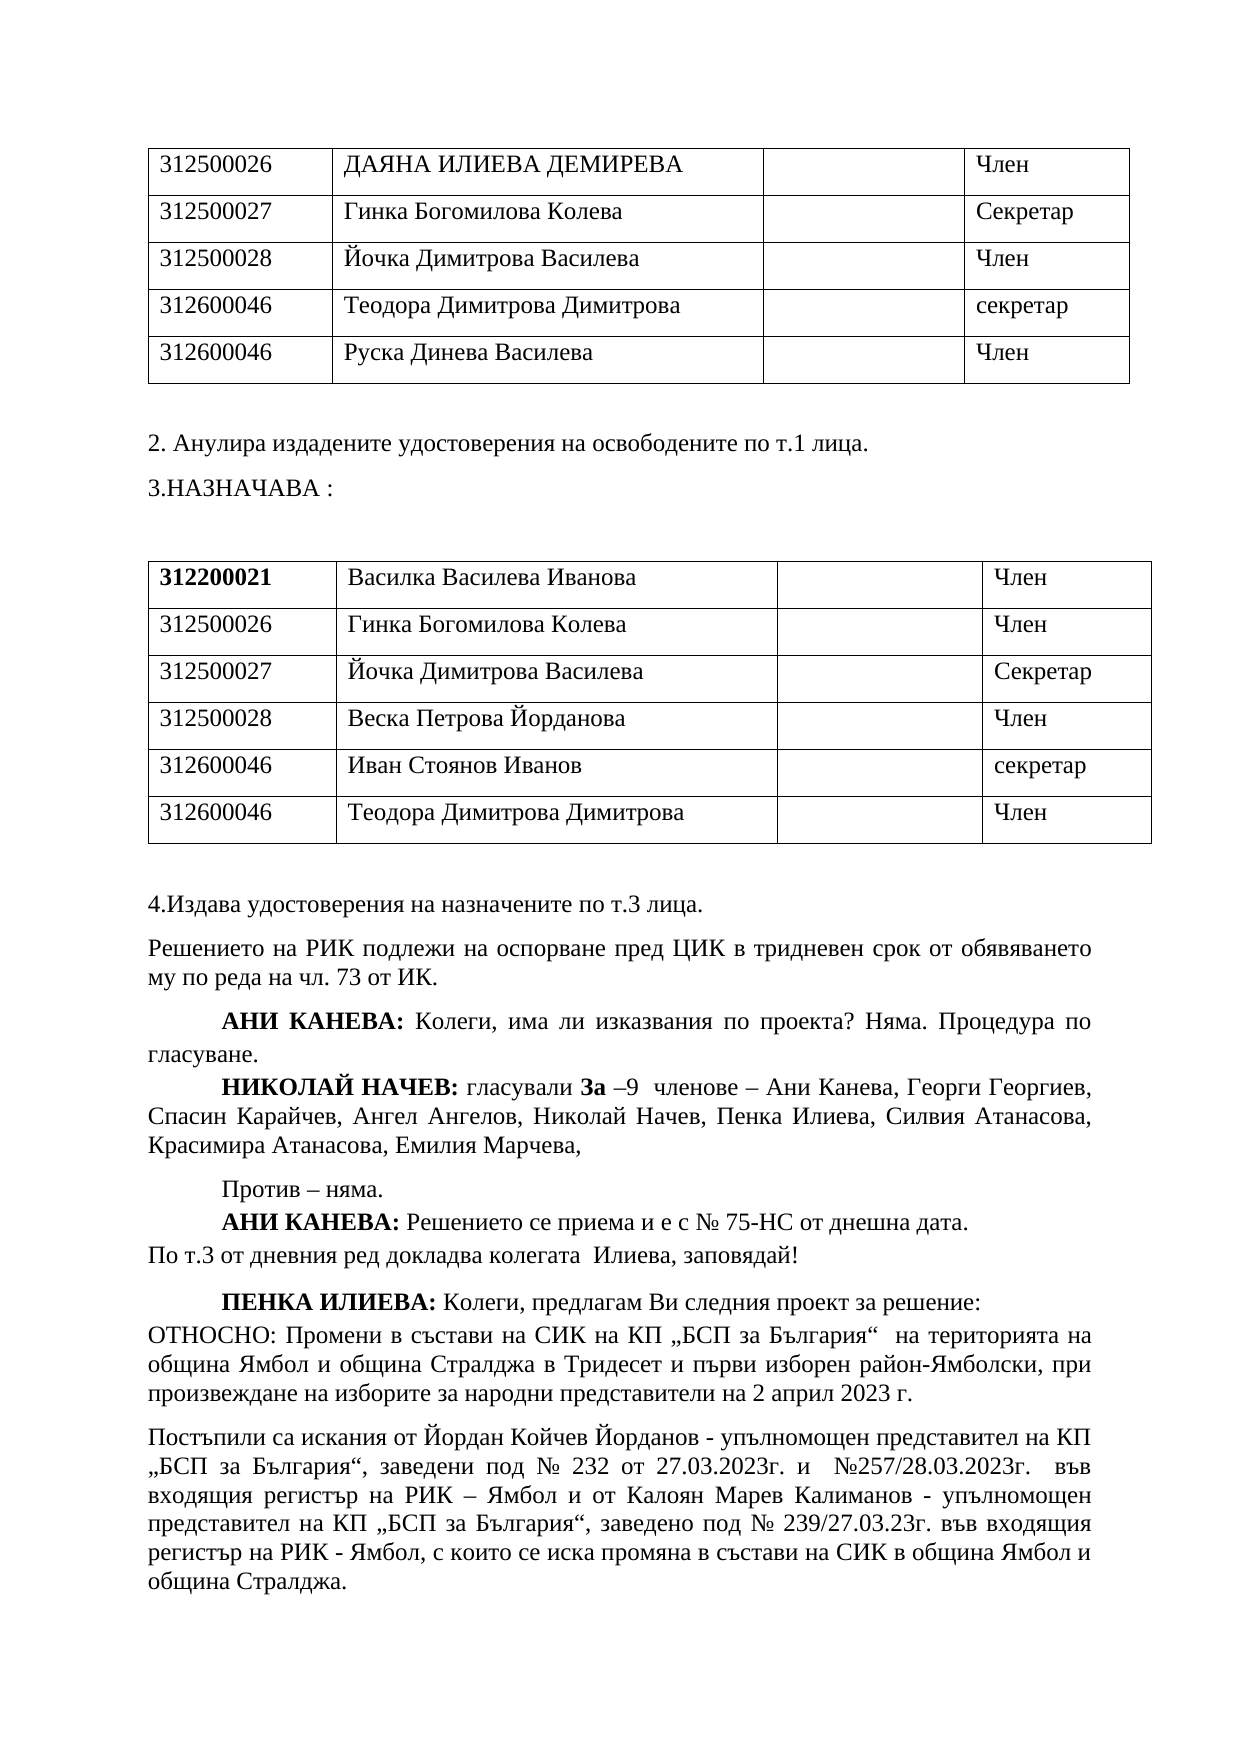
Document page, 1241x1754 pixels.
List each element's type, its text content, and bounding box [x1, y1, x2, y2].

table_cell Иван Стоянов Иванов [337, 750, 777, 796]
table_cell 312500027 [149, 196, 332, 242]
table_cell 312600046 [149, 750, 336, 796]
table_cell 312500026 [149, 609, 336, 655]
text Против – няма. [148, 1174, 1093, 1203]
table_cell 312600046 [149, 290, 332, 336]
table_cell 312500026 [149, 149, 332, 195]
table_cell 312500028 [149, 703, 336, 749]
table_cell 312600046 [149, 797, 336, 843]
table_cell Член [983, 703, 1151, 749]
table_cell Веска Петрова Йорданова [337, 703, 777, 749]
table_cell Теодора Димитрова Димитрова [333, 290, 763, 336]
table_header Василка Василева Иванова [337, 562, 777, 608]
table_cell [778, 750, 982, 796]
table_cell [764, 290, 964, 336]
text АНИ КАНЕВА: Колеги, има ли изказвания по проекта? Няма. Процедура по гласуване. [148, 1006, 1093, 1068]
text ОТНОСНО: Промени в състави на СИК на КП „БСП за България“ на територията на община Ямбол и община Стралджа в Тридесет и първи изборен район-Ямболски, при произвеждане на изборите за народни представители на 2 април 2023 г. [148, 1320, 1093, 1407]
table_cell Член [965, 149, 1129, 195]
table_cell 312500028 [149, 243, 332, 289]
table_cell Член [983, 609, 1151, 655]
text 3.НАЗНАЧАВА : [148, 473, 1093, 502]
table_cell [778, 703, 982, 749]
table_header Член [983, 562, 1151, 608]
table_cell Гинка Богомилова Колева [337, 609, 777, 655]
table_cell секретар [965, 290, 1129, 336]
text По т.3 от дневния ред докладва колегата Илиева, заповядай! [148, 1240, 1093, 1269]
table_cell [778, 656, 982, 702]
table_cell [778, 609, 982, 655]
table_cell Член [965, 243, 1129, 289]
text НИКОЛАЙ НАЧЕВ: гласували За –9 членове – Ани Канева, Георги Георгиев, Спасин Карайчев, Ангел Ангелов, Николай Начев, Пенка Илиева, Силвия Атанасова, Красимира Атанасова, Емилия Марчева, [148, 1072, 1093, 1158]
table_cell Член [965, 337, 1129, 383]
text Решението на РИК подлежи на оспорване пред ЦИК в тридневен срок от обявяването му по реда на чл. 73 от ИК. [148, 933, 1093, 991]
table_cell секретар [983, 750, 1151, 796]
table_cell [764, 196, 964, 242]
table_cell Теодора Димитрова Димитрова [337, 797, 777, 843]
table_header [778, 562, 982, 608]
table_cell Гинка Богомилова Колева [333, 196, 763, 242]
table_header 312200021 [149, 562, 336, 608]
table_cell Йочка Димитрова Василева [333, 243, 763, 289]
table_cell ДАЯНА ИЛИЕВА ДЕМИРЕВА [333, 149, 763, 195]
text Постъпили са искания от Йордан Койчев Йорданов - упълномощен представител на КП „БСП за България“, заведени под № 232 от 27.03.2023г. и №257/28.03.2023г. във входящия регистър на РИК – Ямбол и от Калоян Марев Калиманов - упълномощен представител на КП „БСП за България“, заведено под № 239/27.03.23г. във входящия регистър на РИК - Ямбол, с които се иска промяна в състави на СИК в община Ямбол и община Стралджа. [148, 1422, 1093, 1595]
table_cell Секретар [965, 196, 1129, 242]
table_cell Руска Динева Василева [333, 337, 763, 383]
table_cell Член [983, 797, 1151, 843]
text АНИ КАНЕВА: Решението се приема и е с № 75-НС от днешна дата. [148, 1207, 1093, 1236]
text 4.Издава удостоверения на назначените по т.3 лица. [148, 889, 1093, 917]
table_cell Йочка Димитрова Василева [337, 656, 777, 702]
table_cell [764, 243, 964, 289]
table_cell [778, 797, 982, 843]
table_cell [764, 337, 964, 383]
table_cell 312600046 [149, 337, 332, 383]
table_cell Секретар [983, 656, 1151, 702]
table_cell [764, 149, 964, 195]
table_cell 312500027 [149, 656, 336, 702]
text 2. Анулира издадените удостоверения на освободените по т.1 лица. [148, 428, 1093, 457]
text ПЕНКА ИЛИЕВА: Колеги, предлагам Ви следния проект за решение: [148, 1287, 1093, 1316]
